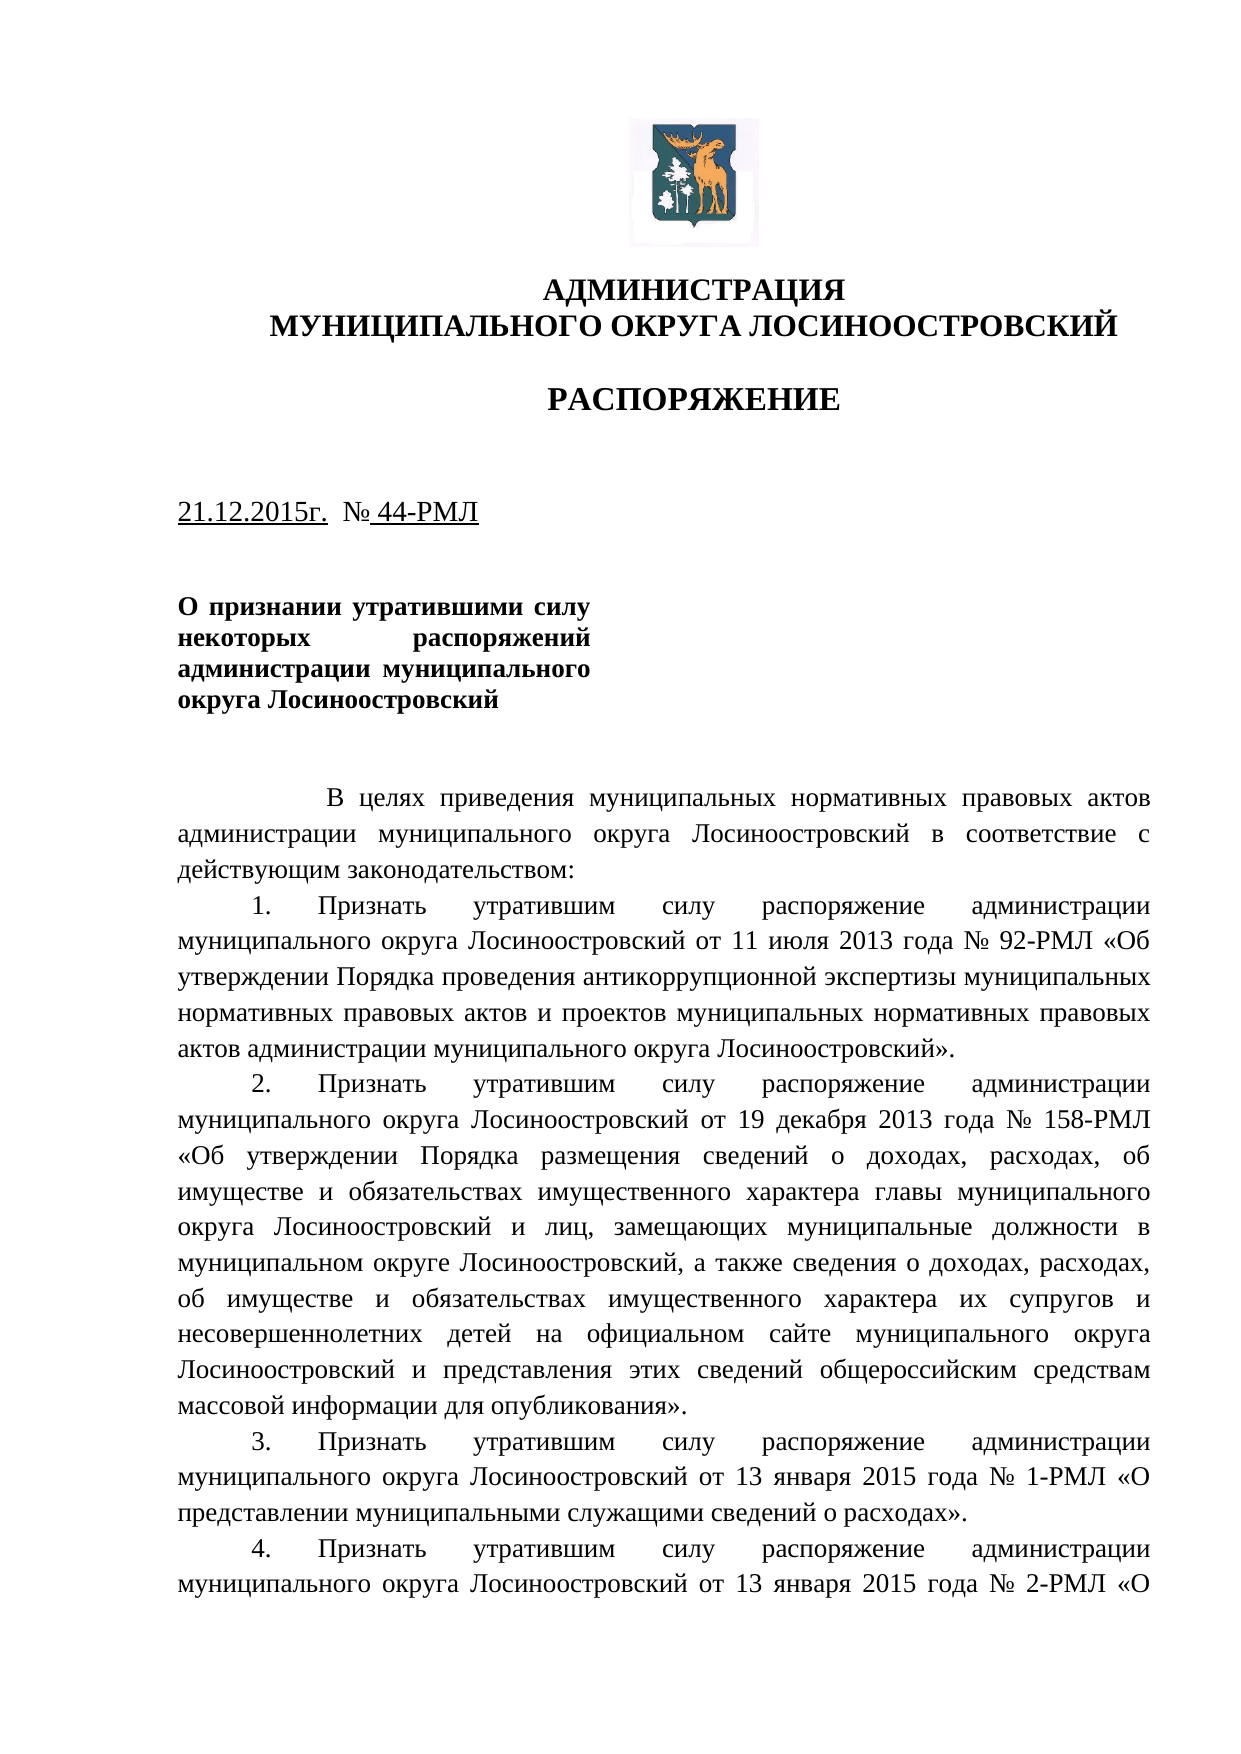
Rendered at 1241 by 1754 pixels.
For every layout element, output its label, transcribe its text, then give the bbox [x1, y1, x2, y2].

text О признании утратившими силу некоторых распоряжений администрации муниципального округа Лосиноостровский [177, 590, 591, 714]
text В целях приведения муниципальных нормативных правовых актов администрации муниципального округа Лосиноостровский в соответствие с действующим законодательством: [177, 782, 1152, 884]
text 3. Признать утратившим силу распоряжение администрации муниципального округа Лосиноостровский от 13 января 2015 года № 1-РМЛ «О представлении муниципальными служащими сведений о расходах». [177, 1425, 1152, 1527]
text 21.12.2015г. № 44-РМЛ [177, 494, 1152, 528]
text 2. Признать утратившим силу распоряжение администрации муниципального округа Лосиноостровский от 19 декабря 2013 года № 158-РМЛ «Об утверждении Порядка размещения сведений о доходах, расходах, об имуществе и обязательствах имущественного характера главы муниципального округа Лосиноостровский и лиц, замещающих муниципальные должности в муниципальном округе Лосиноостровский, а также сведения о доходах, расходах, об имуществе и обязательствах имущественного характера их супругов и несовершеннолетних детей на официальном сайте муниципального округа Лосиноостровский и представления этих сведений общероссийским средствам массовой информации для опубликования». [177, 1067, 1152, 1420]
text РАСПОРЯЖЕНИЕ [177, 379, 1211, 417]
text МУНИЦИПАЛЬНОГО ОКРУГА ЛОСИНООСТРОВСКИЙ [177, 307, 1211, 343]
picture [629, 118, 759, 247]
text АДМИНИСТРАЦИЯ [177, 271, 1211, 307]
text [177, 1532, 1152, 1599]
text 1. Признать утратившим силу распоряжение администрации муниципального округа Лосиноостровский от 11 июля 2013 года № 92-РМЛ «Об утверждении Порядка проведения антикоррупционной экспертизы муниципальных нормативных правовых актов и проектов муниципальных нормативных правовых актов администрации муниципального округа Лосиноостровский». [177, 889, 1152, 1063]
